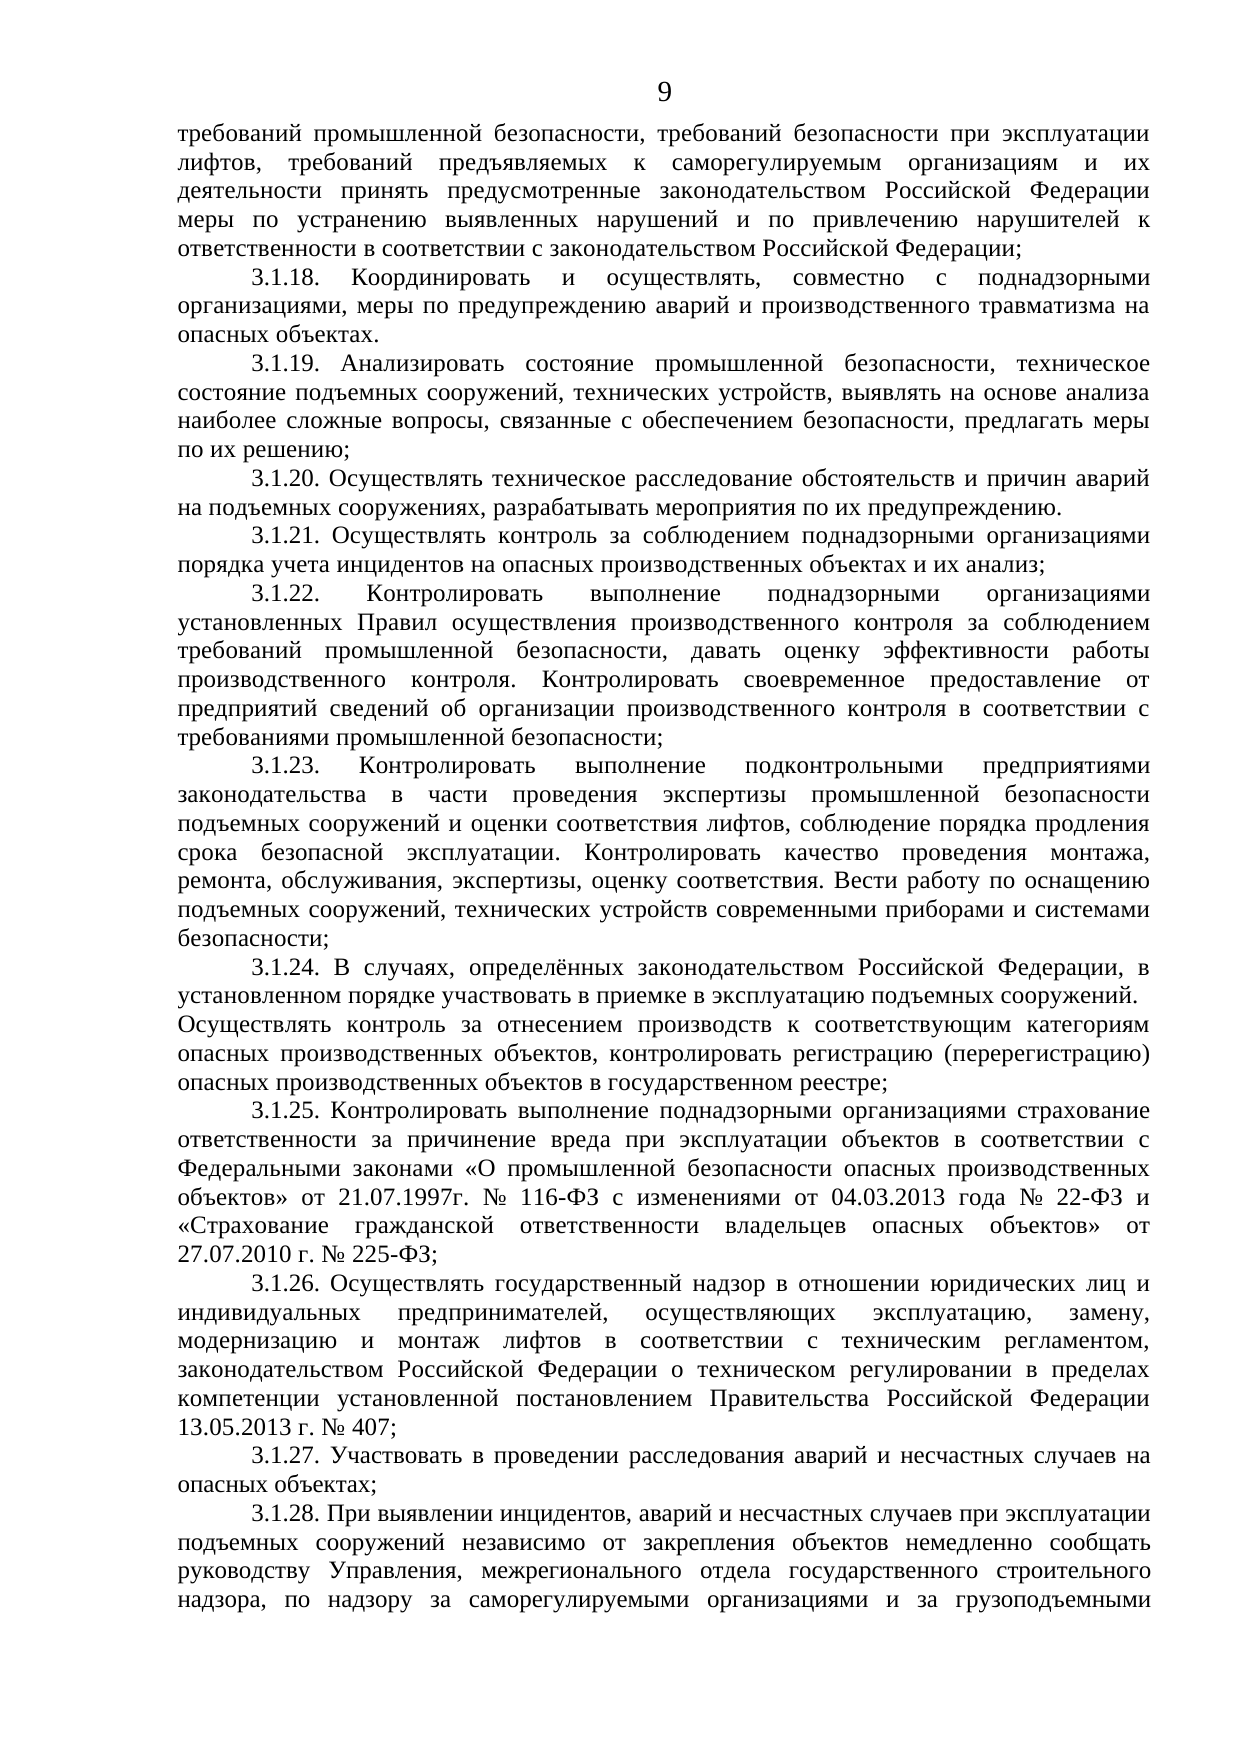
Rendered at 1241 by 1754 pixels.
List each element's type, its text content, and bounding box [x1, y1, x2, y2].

text Осуществлять контроль за отнесением производств к соответствующим категориям опасных производственных объектов, контролировать регистрацию (перерегистрацию) опасных производственных объектов в государственном реестре; [177, 1009, 1152, 1096]
text 3.1.21. Осуществлять контроль за соблюдением поднадзорными организациями порядка учета инцидентов на опасных производственных объектах и их анализ; [177, 521, 1152, 578]
text 3.1.26. Осуществлять государственный надзор в отношении юридических лиц и индивидуальных предпринимателей, осуществляющих эксплуатацию, замену, модернизацию и монтаж лифтов в соответствии с техническим регламентом, законодательством Российской Федерации о техническом регулировании в пределах компетенции установленной постановлением Правительства Российской Федерации 13.05.2013 г. № 407; [177, 1268, 1152, 1441]
text 3.1.20. Осуществлять техническое расследование обстоятельств и причин аварий на подъемных сооружениях, разрабатывать мероприятия по их предупреждению. [177, 463, 1152, 521]
text 3.1.22. Контролировать выполнение поднадзорными организациями установленных Правил осуществления производственного контроля за соблюдением требований промышленной безопасности, давать оценку эффективности работы производственного контроля. Контролировать своевременное предоставление от предприятий сведений об организации производственного контроля в соответствии с требованиями промышленной безопасности; [177, 578, 1152, 751]
text 3.1.25. Контролировать выполнение поднадзорными организациями страхование ответственности за причинение вреда при эксплуатации объектов в соответствии с Федеральными законами «О промышленной безопасности опасных производственных объектов» от 21.07.1997г. № 116-ФЗ с изменениями от 04.03.2013 года № 22-ФЗ и «Страхование гражданской ответственности владельцев опасных объектов» от 27.07.2010 г. № 225-ФЗ; [177, 1096, 1152, 1268]
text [177, 118, 1152, 262]
text 3.1.27. Участвовать в проведении расследования аварий и несчастных случаев на опасных объектах; [177, 1441, 1152, 1498]
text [177, 1498, 1152, 1613]
text 3.1.18. Координировать и осуществлять, совместно с поднадзорными организациями, меры по предупреждению аварий и производственного травматизма на опасных объектах. [177, 262, 1152, 348]
text 3.1.23. Контролировать выполнение подконтрольными предприятиями законодательства в части проведения экспертизы промышленной безопасности подъемных сооружений и оценки соответствия лифтов, соблюдение порядка продления срока безопасной эксплуатации. Контролировать качество проведения монтажа, ремонта, обслуживания, экспертизы, оценку соответствия. Вести работу по оснащению подъемных сооружений, технических устройств современными приборами и системами безопасности; [177, 751, 1152, 952]
text 3.1.24. В случаях, определённых законодательством Российской Федерации, в установленном порядке участвовать в приемке в эксплуатацию подъемных сооружений. [177, 952, 1152, 1009]
text 3.1.19. Анализировать состояние промышленной безопасности, техническое состояние подъемных сооружений, технических устройств, выявлять на основе анализа наиболее сложные вопросы, связанные с обеспечением безопасности, предлагать меры по их решению; [177, 348, 1152, 463]
